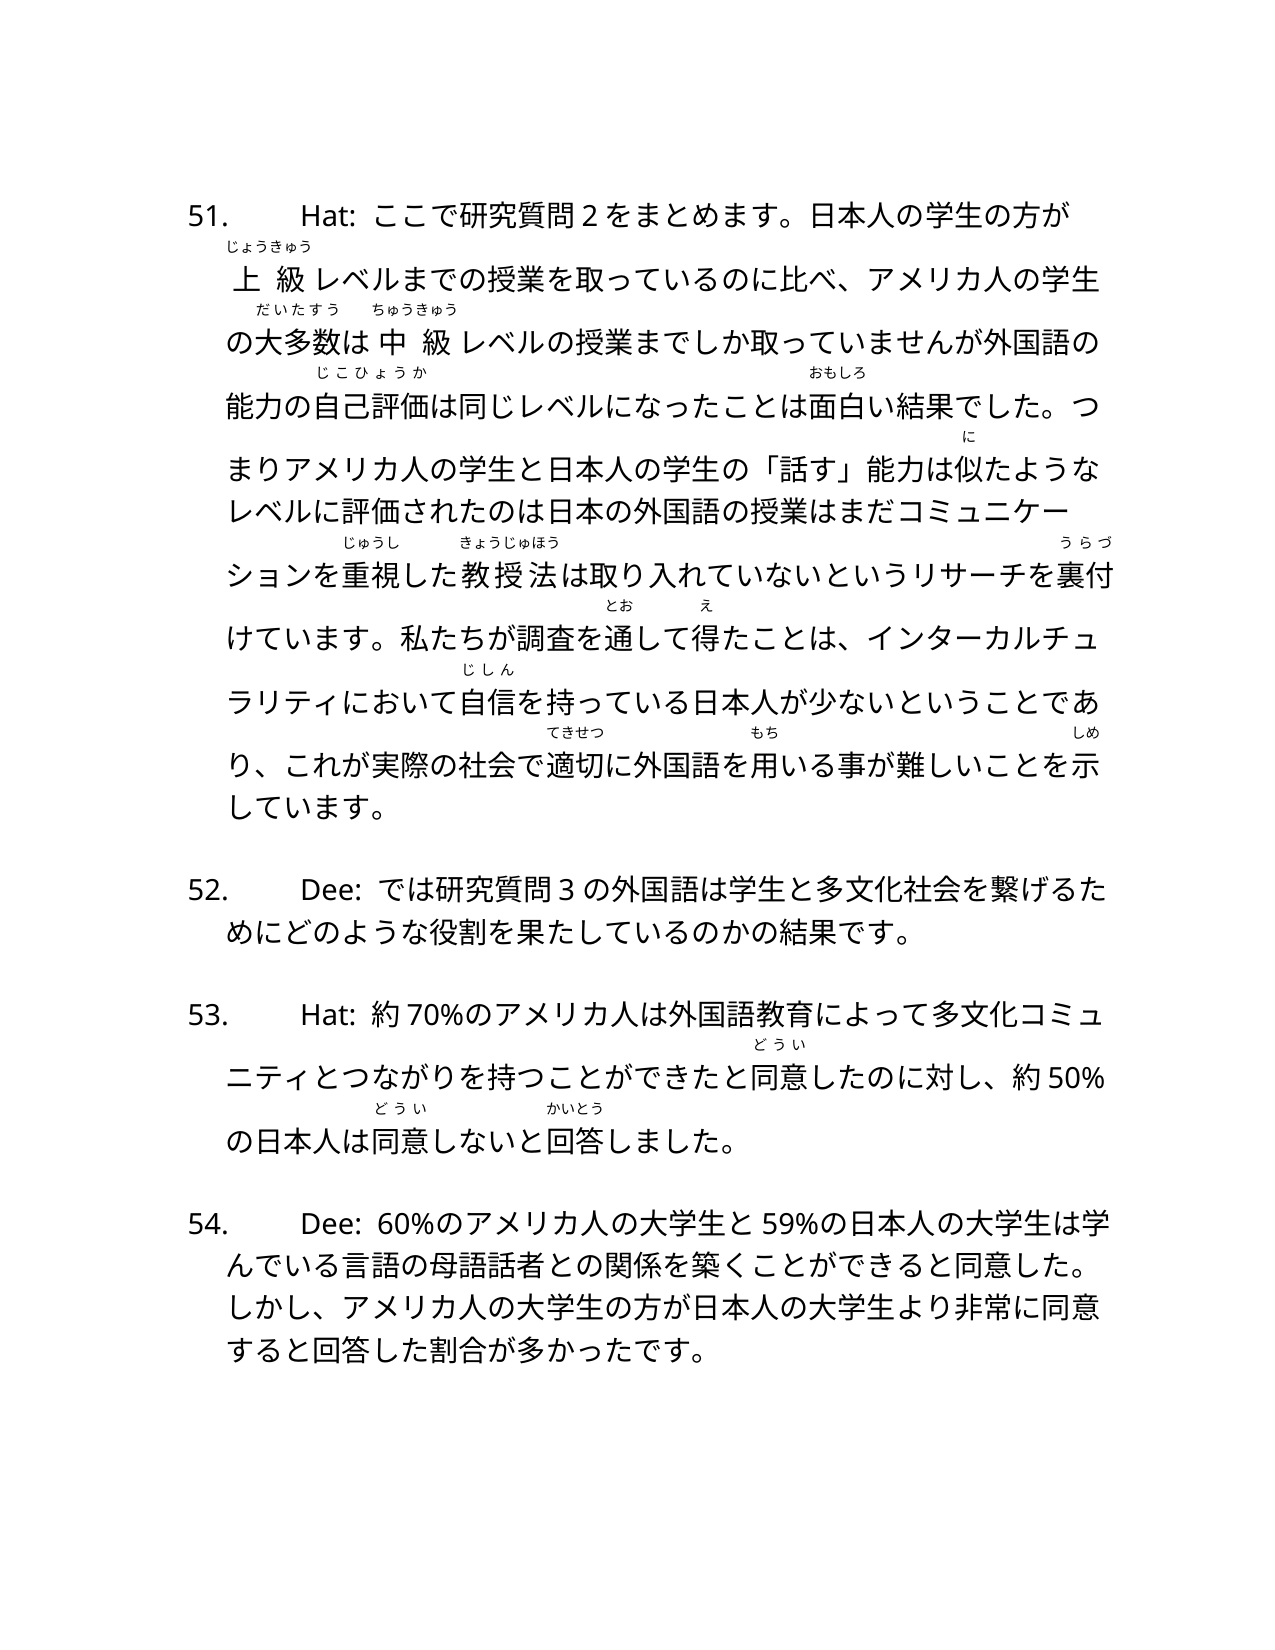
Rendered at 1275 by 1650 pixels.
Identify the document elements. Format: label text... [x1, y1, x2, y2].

list Hat: ここで研究質問2をまとめます。日本人の学生の方がレベルまでの授業を取っているのに比べ、アメリカ人の学生のはレベルの授業までしか取っていませんが外国語の能力のは同じレベルになったことはい結果でした。つまりアメリカ人の学生と日本人の学生の「話す」能力はたようなレベルに評価されたのは日本の外国語の授業はまだコミュニケーションをしたは取り入れていないというリサーチをけています。私たちが調査をしてたことは、インターカルチュラリティにおいてを持っている日本人が少ないということであり、これが実際の社会でに外国語をいる事が難しいことをしています。 [187, 193, 1125, 827]
list Dee: 60%のアメリカ人の大学生と59%の日本人の大学生は学んでいる言語の母語話者との関係を築くことができると同意した。しかし、アメリカ人の大学生の方が日本人の大学生より非常に同意すると回答した割合が多かったです。 [187, 1200, 1125, 1370]
list Dee: では研究質問3 の外国語は学生と多文化社会を繋げるためにどのような役割を果たしているのかの結果です。 [187, 867, 1125, 952]
list Hat: 約70%のアメリカ人は外国語教育によって多文化コミュニティとつながりを持つことができたとしたのに対し、約50%の日本人はしないとしました。 [187, 991, 1125, 1161]
